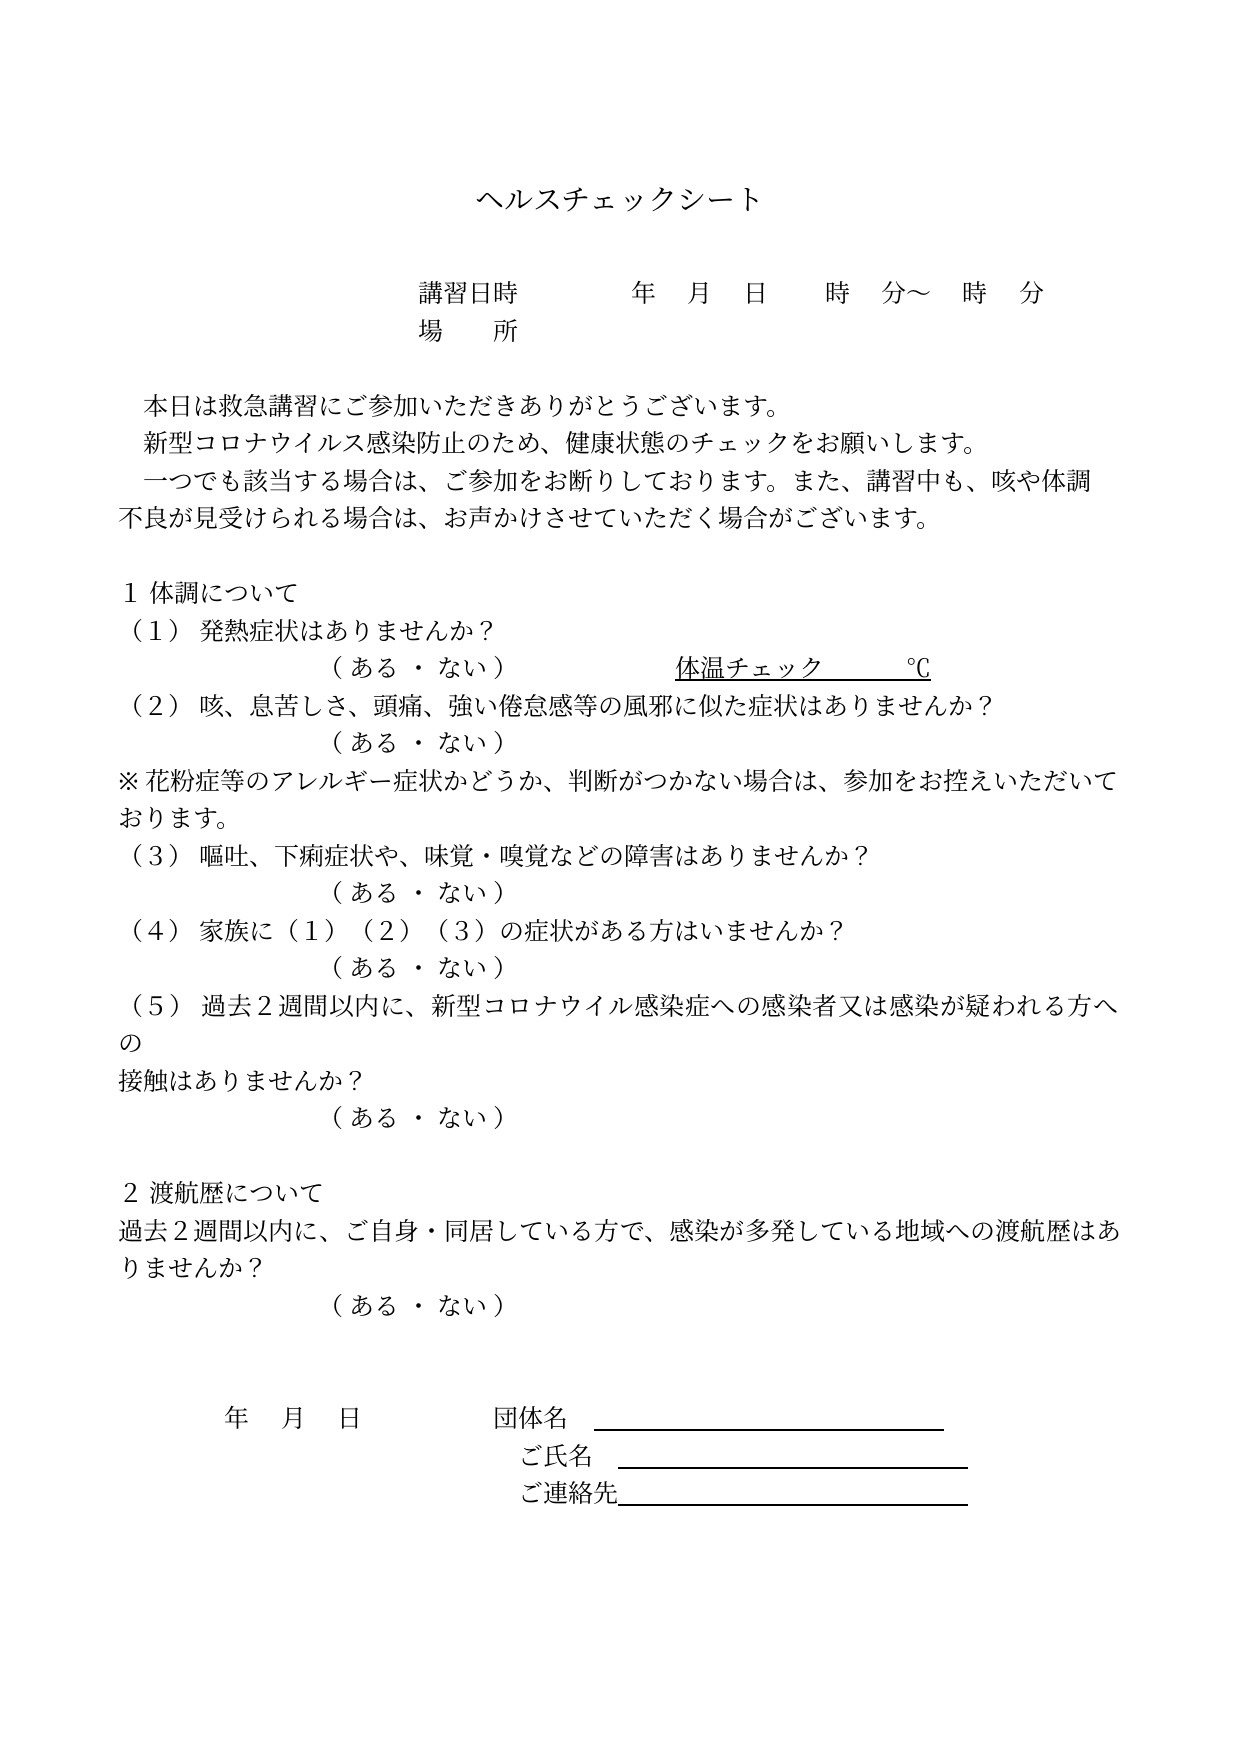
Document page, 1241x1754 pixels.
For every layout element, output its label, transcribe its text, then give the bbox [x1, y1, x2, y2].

text 接触はありませんか？ [118, 1061, 1122, 1098]
text 新型コロナウイルス感染防止のため、健康状態のチェックをお願いします。 [118, 423, 1122, 461]
text （４） 家族に（１）（２）（３）の症状がある方はいませんか？ [118, 911, 1122, 948]
text ヘルスチェックシート [118, 161, 1122, 236]
text 一つでも該当する場合は、ご参加をお断りしております。また、講習中も、咳や体調 [118, 461, 1122, 498]
text 過去２週間以内に、ご自身・同居している方で、感染が多発している地域への渡航歴はありませんか？ [118, 1211, 1122, 1286]
text （ ある ・ ない ） 体温チェック ℃ [118, 648, 1122, 686]
text （１） 発熱症状はありませんか？ [118, 611, 1122, 648]
text 不良が見受けられる場合は、お声かけさせていただく場合がございます。 [118, 498, 1122, 536]
text （２） 咳、息苦しさ、頭痛、強い倦怠感等の風邪に似た症状はありませんか？ [118, 686, 1122, 723]
text （ ある ・ ない ） [118, 873, 1122, 911]
text 本日は救急講習にご参加いただきありがとうございます。 [118, 386, 1122, 423]
text （ ある ・ ない ） [118, 948, 1122, 986]
text （５） 過去２週間以内に、新型コロナウイル感染症への感染者又は感染が疑われる方への [118, 986, 1122, 1061]
text （３） 嘔吐、下痢症状や、味覚・嗅覚などの障害はありませんか？ [118, 836, 1122, 873]
text ご連絡先 [118, 1473, 1122, 1511]
text （ ある ・ ない ） [118, 1286, 1122, 1323]
text 年 月 日 団体名 [118, 1398, 1122, 1436]
text （ ある ・ ない ） [118, 1098, 1122, 1136]
text １ 体調について [118, 573, 1122, 611]
text 場 所 [118, 311, 1122, 348]
text ２ 渡航歴について [118, 1173, 1122, 1211]
text （ ある ・ ない ） [118, 723, 1122, 761]
text ご氏名 [118, 1436, 1122, 1473]
text ※ 花粉症等のアレルギー症状かどうか、判断がつかない場合は、参加をお控えいただいております。 [118, 761, 1122, 836]
text 講習日時 年 月 日 時 分〜 時 分 [118, 273, 1122, 311]
